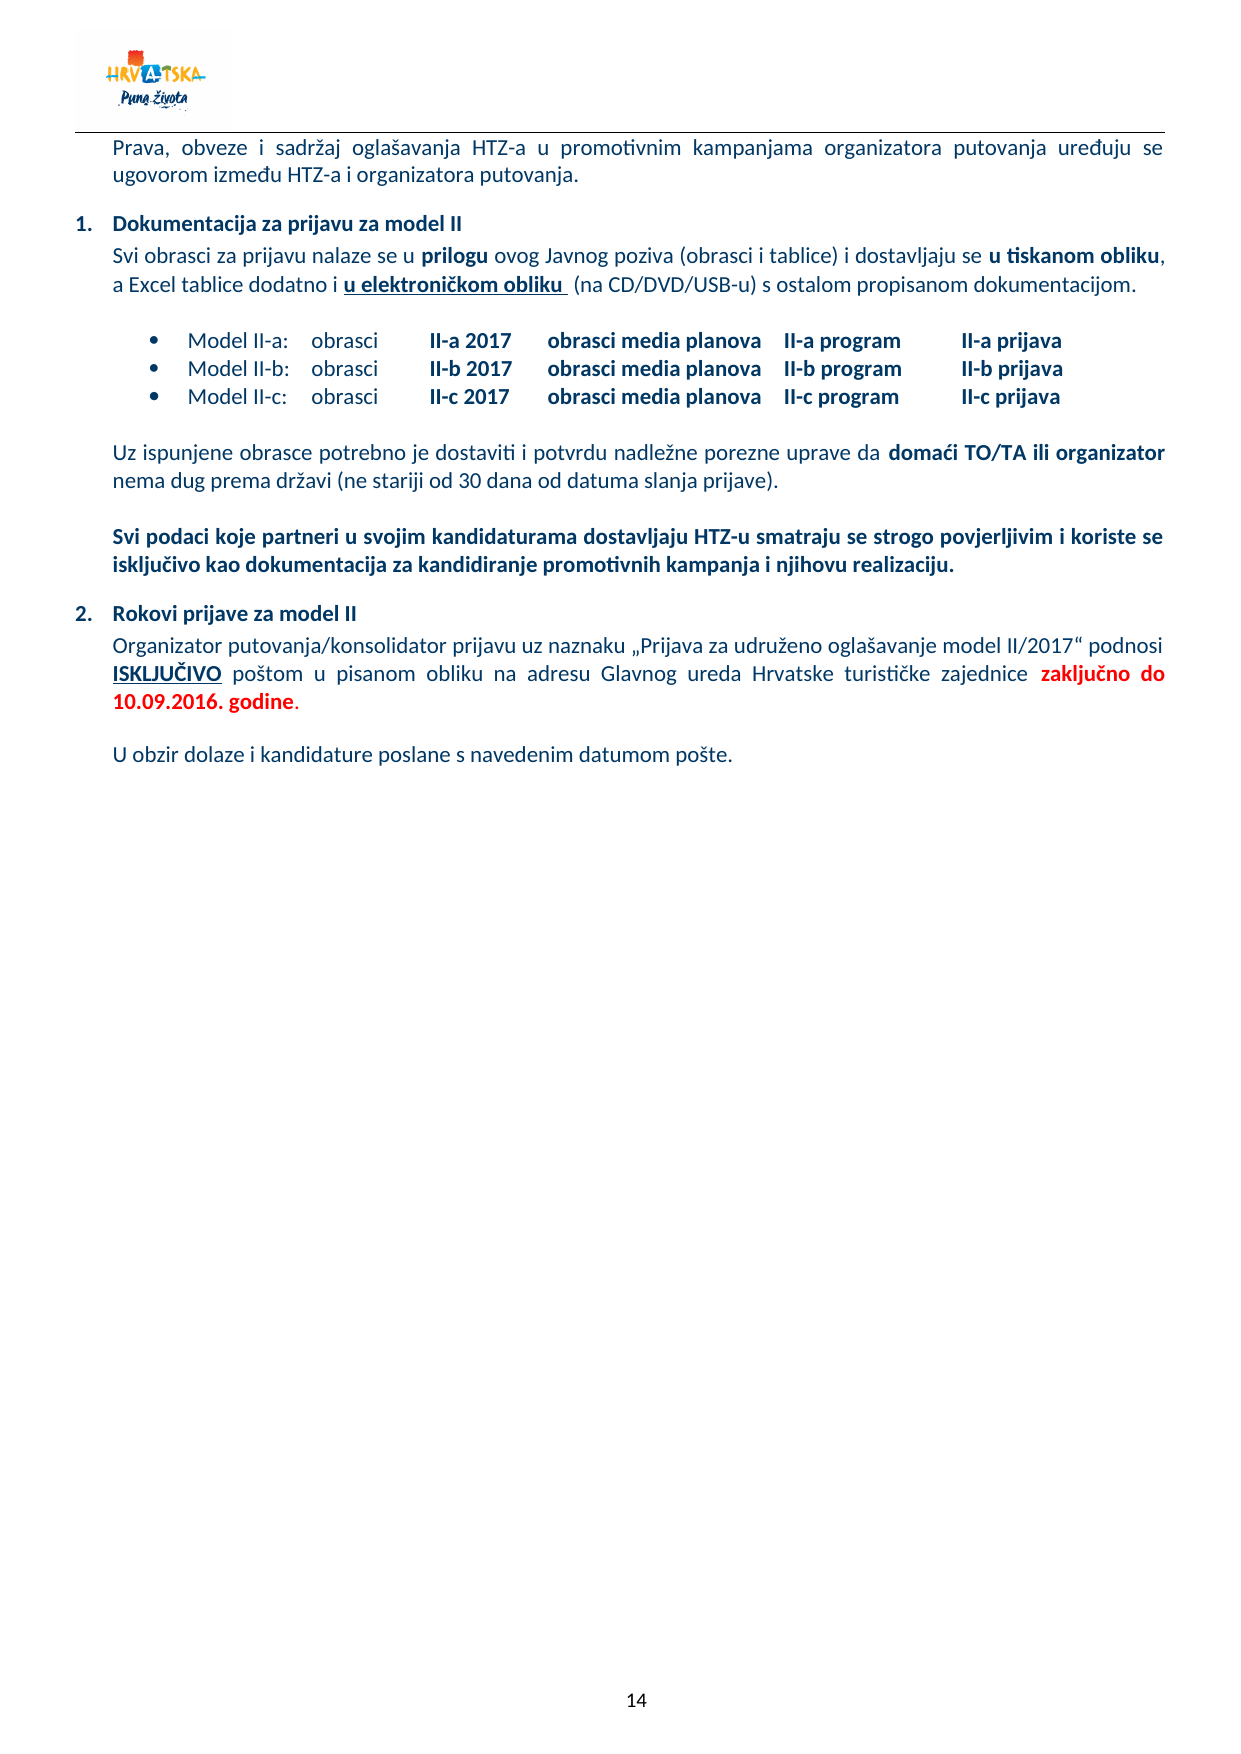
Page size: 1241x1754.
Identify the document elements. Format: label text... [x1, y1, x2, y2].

list Model II-c: obrasci II-c 2017 obrasci media planova II-c program II-c prijava [150, 382, 1165, 410]
list Model II-b: obrasci II-b 2017 obrasci media planova II-b program II-b prijava [150, 354, 1165, 382]
list Svi podaci koje partneri u svojim kandidaturama dostavljaju HTZ-u smatraju se strogo povjerljivim i koriste se isključivo kao dokumentacija za kandidiranje promotivnih kampanja i njihovu realizaciju. [112, 522, 1165, 578]
text U obzir dolaze i kandidature poslane s navedenim datumom pošte. [75, 740, 1165, 768]
list Svi obrasci za prijavu nalaze se u prilogu ovog Javnog poziva (obrasci i tablice) i dostavljaju se u tiskanom obliku, a Excel tablice dodatno i u elektroničkom obliku (na CD/DVD/USB-u) s ostalom propisanom dokumentacijom. [112, 242, 1165, 298]
list Prava, obveze i sadržaj oglašavanja HTZ-a u promotivnim kampanjama organizatora putovanja uređuju se ugovorom između HTZ-a i organizatora putovanja. [112, 133, 1165, 189]
list Uz ispunjene obrasce potrebno je dostaviti i potvrdu nadležne porezne uprave da domaći TO/TA ili organizator nema dug prema državi (ne stariji od 30 dana od datuma slanja prijave). [112, 438, 1165, 494]
list Model II-a: obrasci II-a 2017 obrasci media planova II-a program II-a prijava [150, 326, 1165, 354]
text Organizator putovanja/konsolidator prijavu uz naznaku „Prijava za udruženo oglašavanje model II/2017“ podnosi ISKLJUČIVO poštom u pisanom obliku na adresu Glavnog ureda Hrvatske turističke zajednice zaključno do 10.09.2016. godine. [112, 631, 1165, 715]
subtitle Rokovi prijave za model II [75, 599, 1165, 627]
subtitle Dokumentacija za prijavu za model II [75, 209, 1165, 237]
